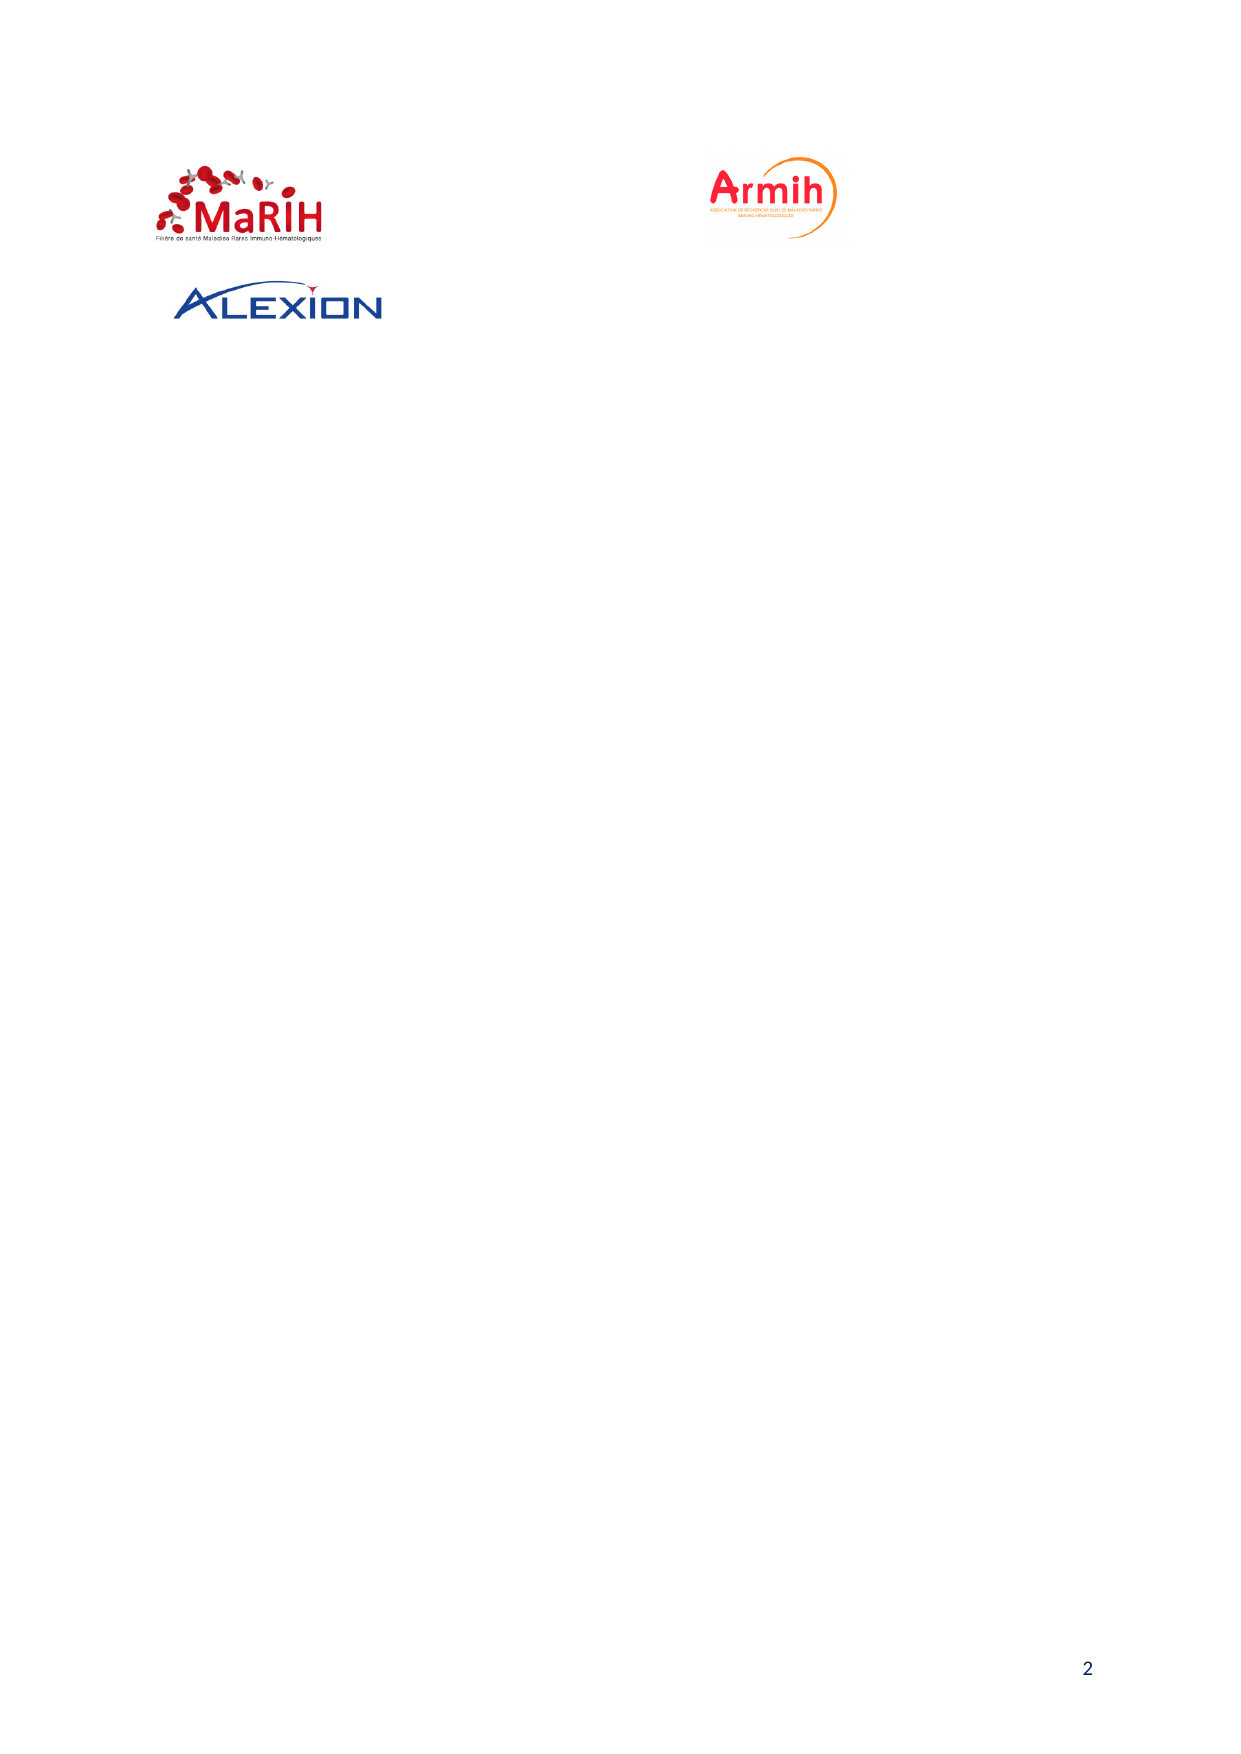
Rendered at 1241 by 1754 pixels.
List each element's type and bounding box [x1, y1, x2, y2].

picture [697, 147, 853, 248]
picture [147, 160, 407, 352]
